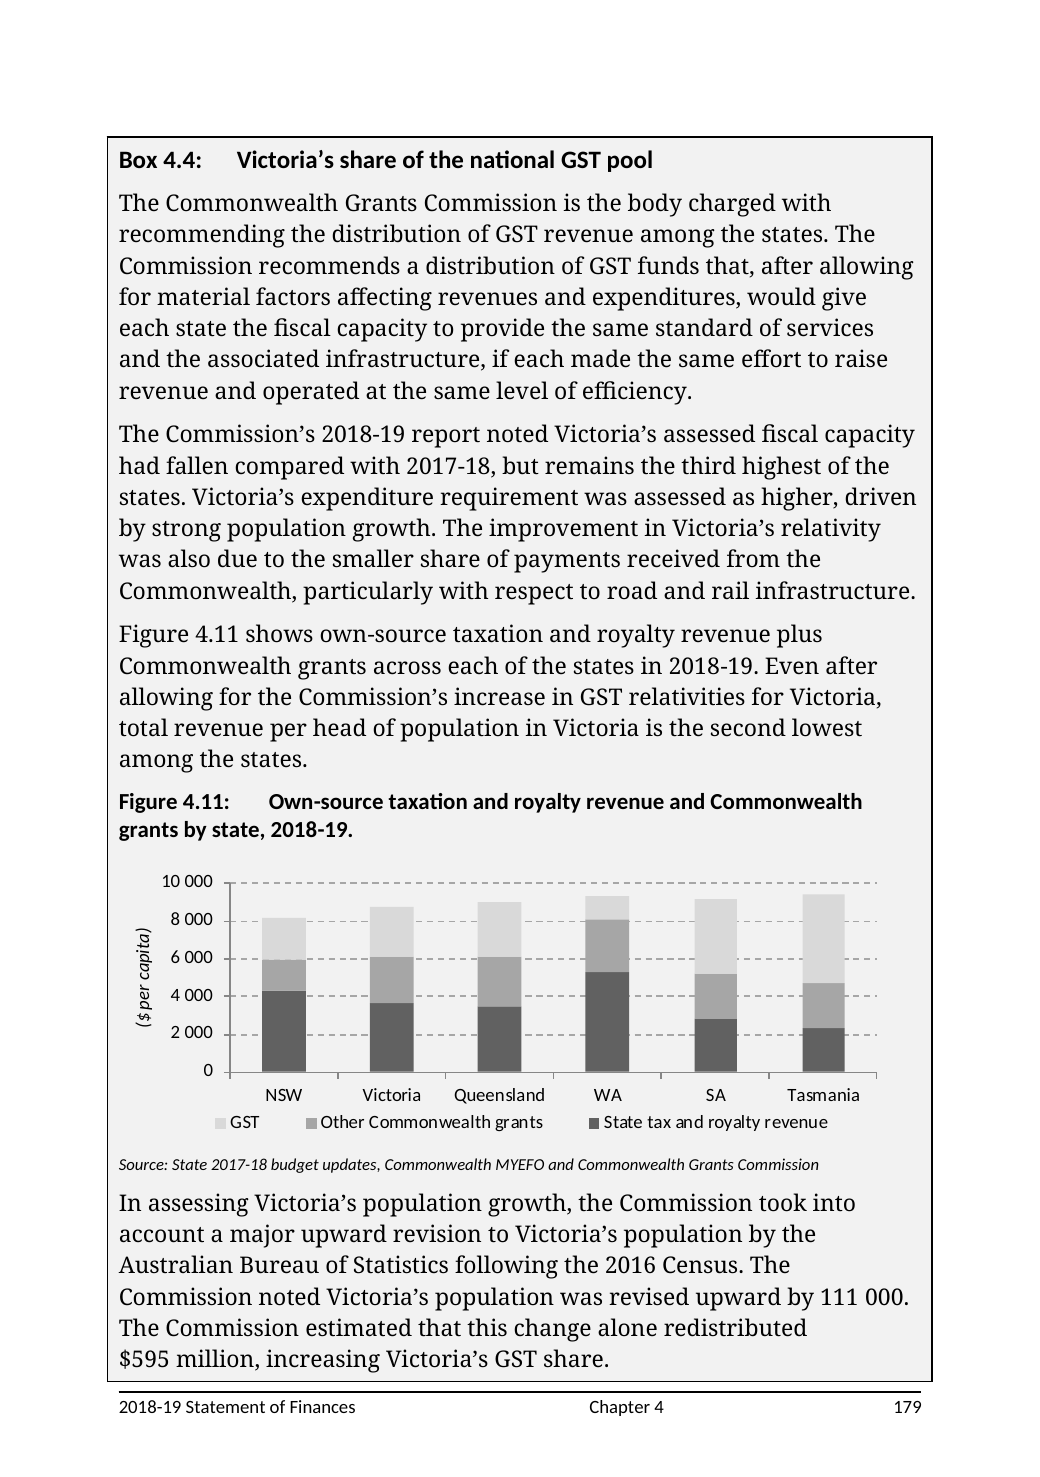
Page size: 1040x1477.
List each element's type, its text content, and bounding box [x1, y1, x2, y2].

text In assessing Victoria’s population growth, the Commission took into account a major upward revision to Victoria’s population by the Australian Bureau of Statistics following the 2016 Census. The Commission noted Victoria’s population was revised upward by 111 000. The Commission estimated that this change alone redistributed $595 million, increasing Victoria’s GST share. [108, 1179, 931, 1381]
subtitle Figure 4.11: Own-source taxation and royalty revenue and Commonwealth grants by state, 2018-19. [108, 779, 931, 843]
subtitle Box 4.4: Victoria’s share of the national GST pool [108, 138, 931, 174]
subtitle Source: State 2017-18 budget updates, Commonwealth MYEFO and Commonwealth Grants Commission [108, 1146, 931, 1174]
subtitle The Commonwealth Grants Commission is the body charged with recommending the distribution of GST revenue among the states. The Commission recommends a distribution of GST funds that, after allowing for material factors affecting revenues and expenditures, would give each state the fiscal capacity to provide the same standard of services and the associated infrastructure, if each made the same effort to raise revenue and operated at the same level of efficiency. [108, 179, 931, 406]
subtitle The Commission’s 2018-19 report noted Victoria’s assessed fiscal capacity had fallen compared with 2017-18, but remains the third highest of the states. Victoria’s expenditure requirement was assessed as higher, driven by strong population growth. The improvement in Victoria’s relativity was also due to the smaller share of payments received from the Commonwealth, particularly with respect to road and rail infrastructure. [108, 411, 931, 606]
subtitle Figure 4.11 shows own-source taxation and royalty revenue plus Commonwealth grants across each of the states in 2018-19. Even after allowing for the Commission’s increase in GST relativities for Victoria, total revenue per head of population in Victoria is the second lowest among the states. [108, 611, 931, 774]
